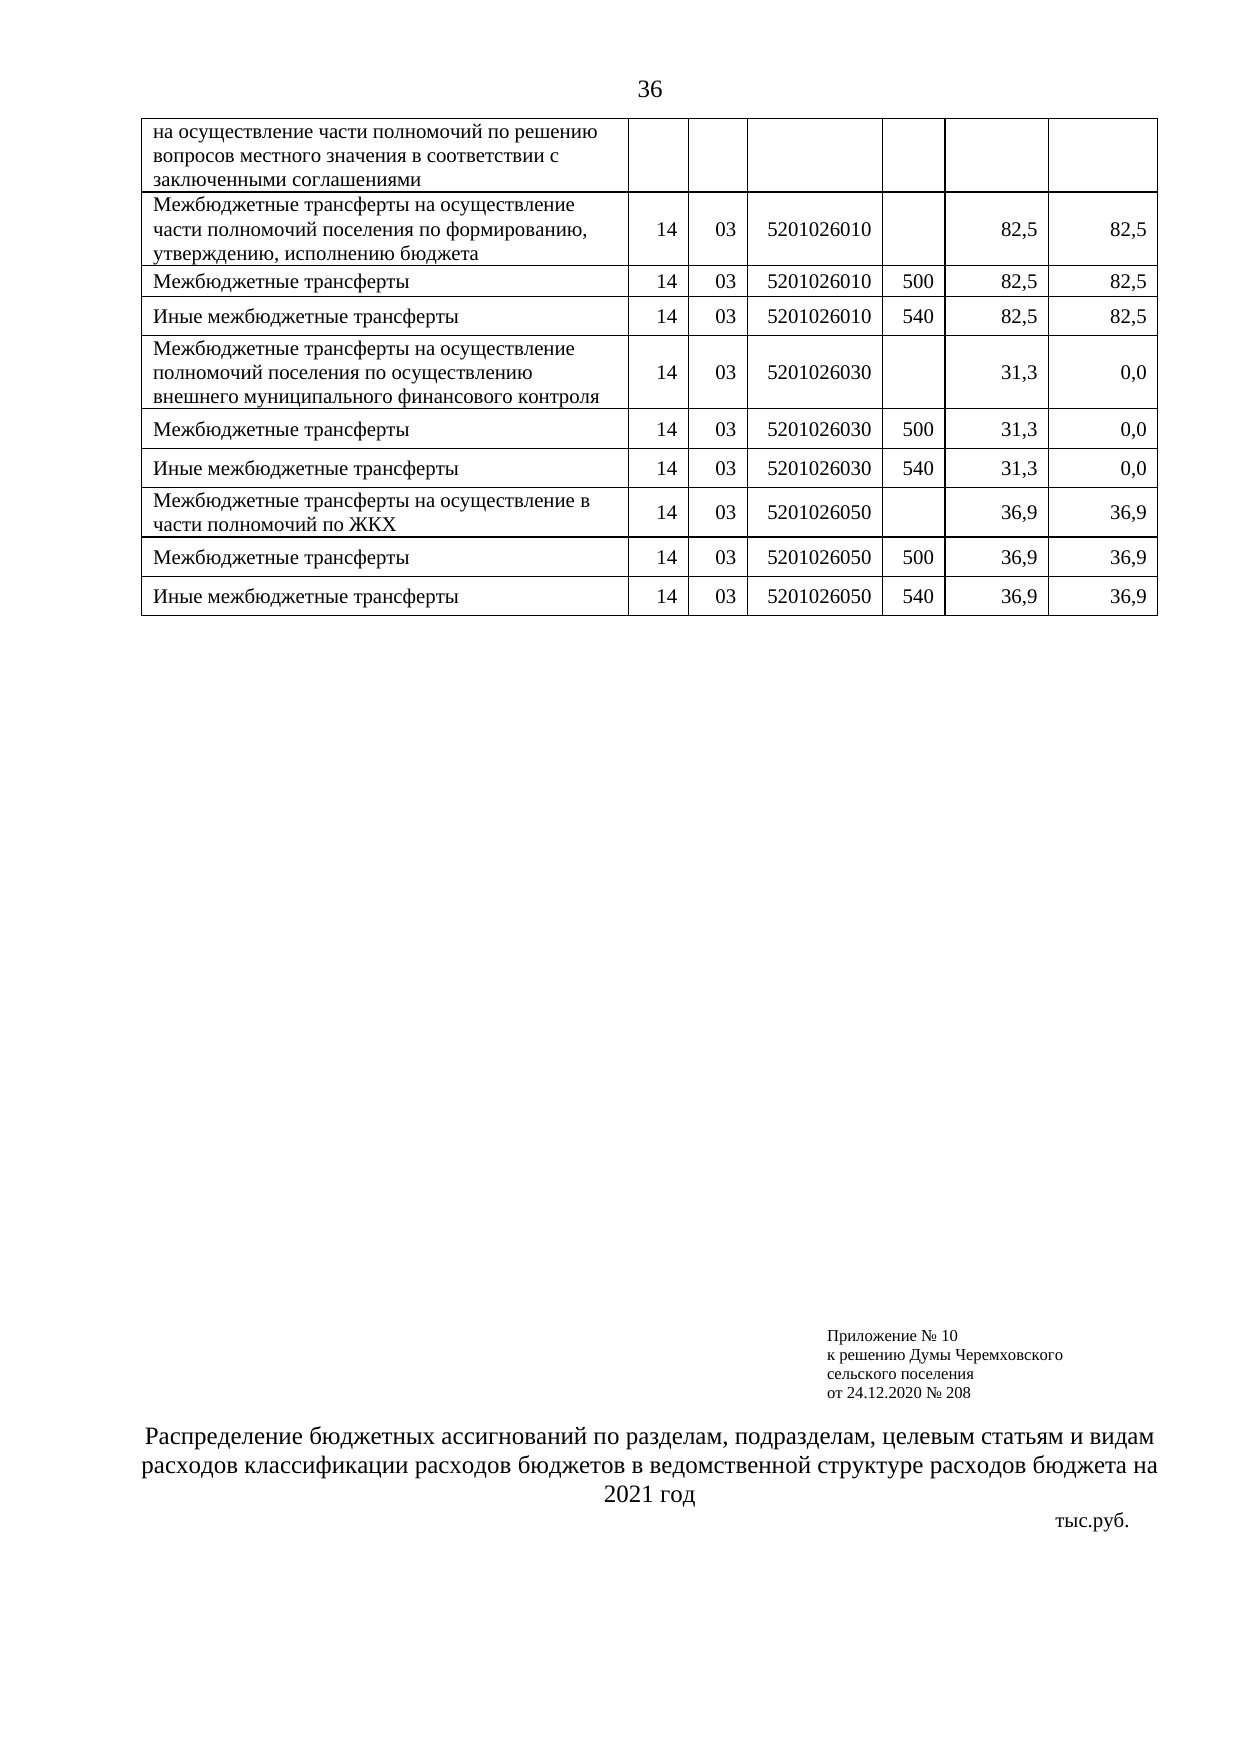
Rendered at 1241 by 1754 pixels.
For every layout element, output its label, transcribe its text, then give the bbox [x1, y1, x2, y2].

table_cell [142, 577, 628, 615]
text к решению Думы Черемховского [812, 1345, 1181, 1364]
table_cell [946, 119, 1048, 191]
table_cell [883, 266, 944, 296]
text Приложение № 10 [827, 1326, 1181, 1345]
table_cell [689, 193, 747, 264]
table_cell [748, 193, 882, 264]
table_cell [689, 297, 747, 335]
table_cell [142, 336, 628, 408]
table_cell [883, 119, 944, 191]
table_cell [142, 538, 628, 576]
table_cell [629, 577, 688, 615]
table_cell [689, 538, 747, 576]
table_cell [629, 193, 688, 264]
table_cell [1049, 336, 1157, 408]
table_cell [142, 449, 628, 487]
text тыс.руб. [1003, 1508, 1181, 1532]
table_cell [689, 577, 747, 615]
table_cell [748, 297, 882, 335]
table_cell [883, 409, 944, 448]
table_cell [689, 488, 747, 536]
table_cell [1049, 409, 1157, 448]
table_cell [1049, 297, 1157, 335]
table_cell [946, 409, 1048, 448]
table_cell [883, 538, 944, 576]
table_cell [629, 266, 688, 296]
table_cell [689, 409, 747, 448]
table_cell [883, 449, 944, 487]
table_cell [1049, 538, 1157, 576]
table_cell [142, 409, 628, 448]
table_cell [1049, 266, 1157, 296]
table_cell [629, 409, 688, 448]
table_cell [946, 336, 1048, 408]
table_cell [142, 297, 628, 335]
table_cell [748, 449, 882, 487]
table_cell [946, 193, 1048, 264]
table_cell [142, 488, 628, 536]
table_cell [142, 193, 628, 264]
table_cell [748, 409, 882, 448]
text от 24.12.2020 № 208 [827, 1383, 1181, 1402]
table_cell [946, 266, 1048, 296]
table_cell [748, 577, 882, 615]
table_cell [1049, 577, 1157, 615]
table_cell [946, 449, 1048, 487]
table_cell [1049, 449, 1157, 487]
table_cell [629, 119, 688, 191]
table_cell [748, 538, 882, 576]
text сельского поселения [812, 1364, 1181, 1383]
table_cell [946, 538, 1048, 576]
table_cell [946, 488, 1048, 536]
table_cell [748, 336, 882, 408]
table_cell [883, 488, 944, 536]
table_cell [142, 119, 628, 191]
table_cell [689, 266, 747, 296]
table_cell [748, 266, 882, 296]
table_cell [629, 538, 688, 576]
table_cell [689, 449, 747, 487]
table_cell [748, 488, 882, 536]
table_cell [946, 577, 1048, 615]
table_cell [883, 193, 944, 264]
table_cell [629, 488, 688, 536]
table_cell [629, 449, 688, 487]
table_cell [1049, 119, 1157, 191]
text Распределение бюджетных ассигнований по разделам, подразделам, целевым статьям и видам расходов классификации расходов бюджетов в ведомственной структуре расходов бюджета на 2021 год [118, 1421, 1181, 1508]
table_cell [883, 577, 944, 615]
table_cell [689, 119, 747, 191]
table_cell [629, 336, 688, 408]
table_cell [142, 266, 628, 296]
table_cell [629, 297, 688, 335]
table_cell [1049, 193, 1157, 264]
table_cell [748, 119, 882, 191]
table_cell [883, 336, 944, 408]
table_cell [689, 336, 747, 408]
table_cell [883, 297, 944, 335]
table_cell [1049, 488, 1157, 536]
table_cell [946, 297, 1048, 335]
